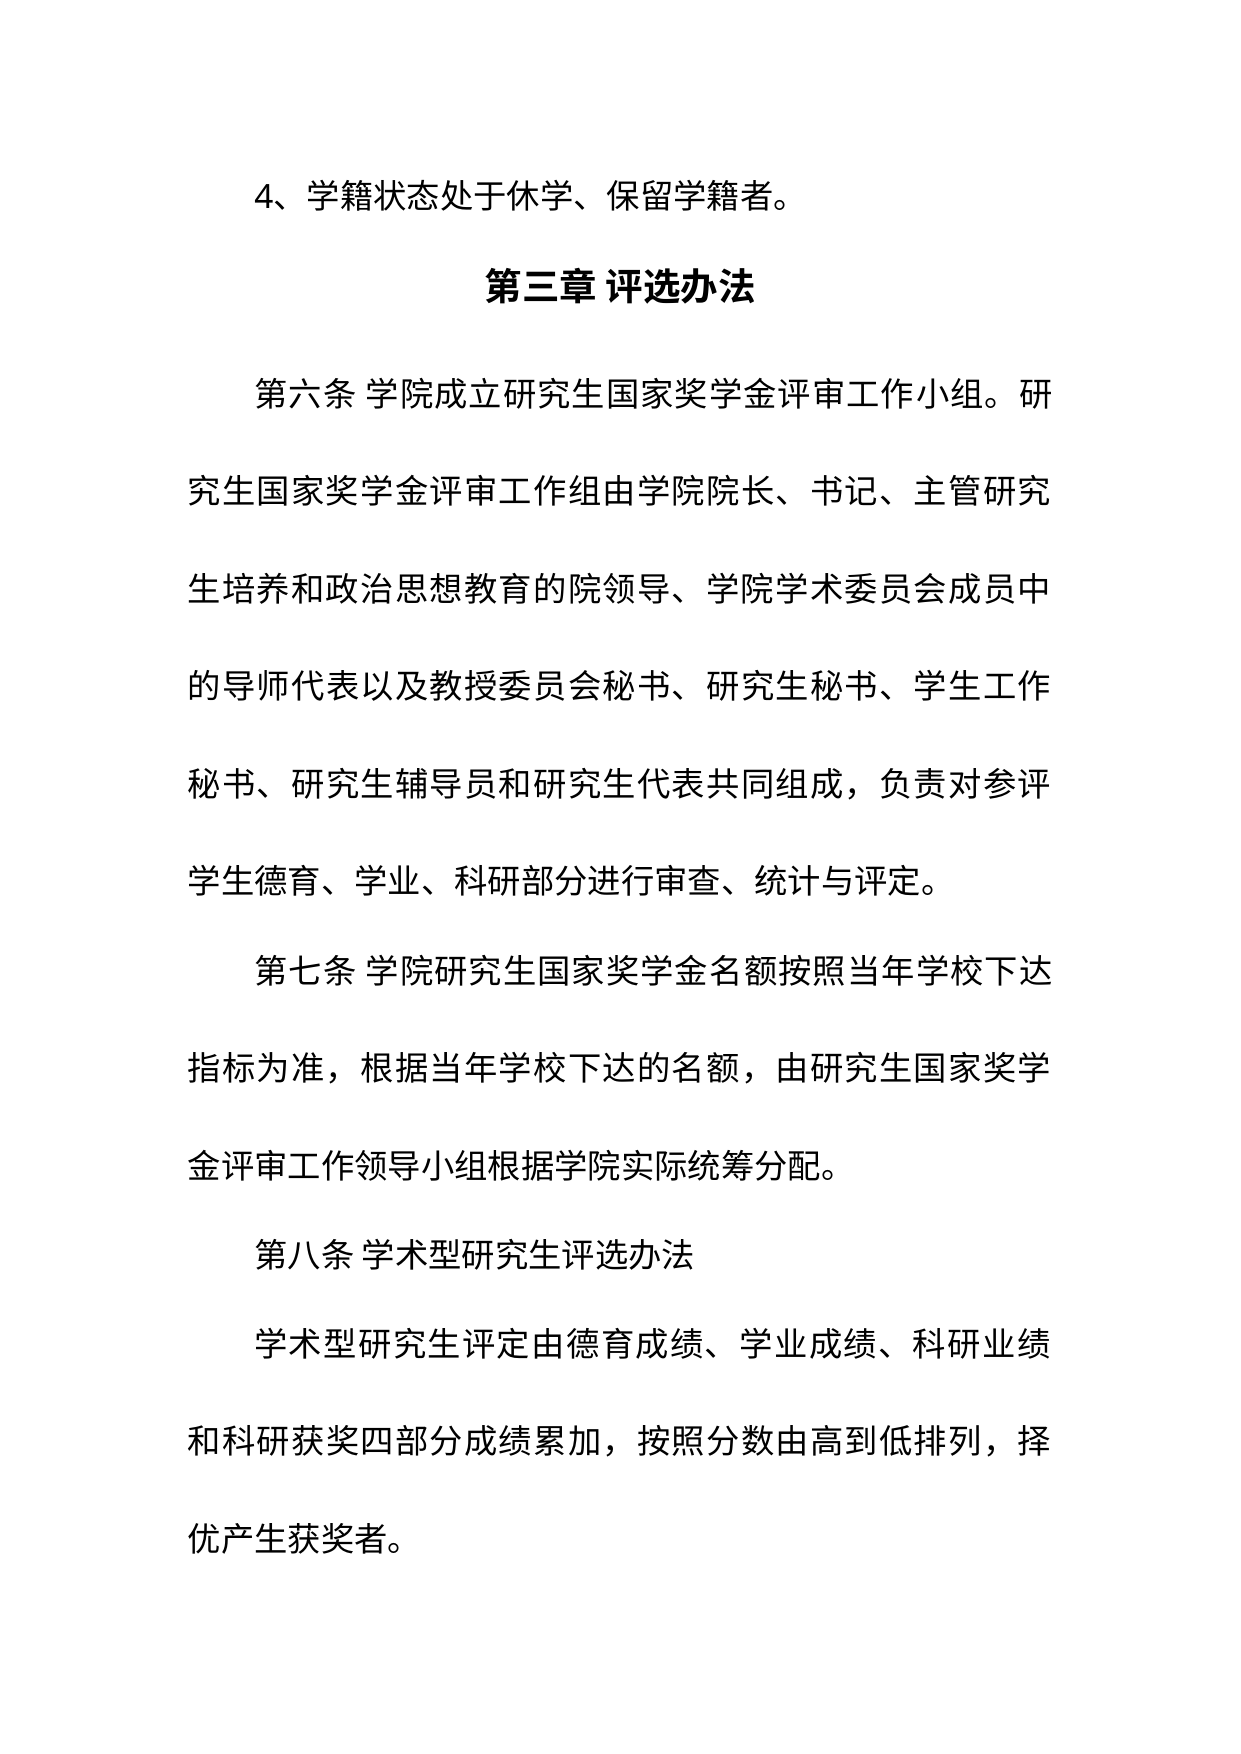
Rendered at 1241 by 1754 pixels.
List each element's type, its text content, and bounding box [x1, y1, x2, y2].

text 第八条 学术型研究生评选办法 [187, 1220, 1053, 1285]
text 第七条 学院研究生国家奖学金名额按照当年学校下达指标为准，根据当年学校下达的名额，由研究生国家奖学金评审工作领导小组根据学院实际统筹分配。 [187, 936, 1053, 1196]
text 第六条 学院成立研究生国家奖学金评审工作小组。研究生国家奖学金评审工作组由学院院长、书记、主管研究生培养和政治思想教育的院领导、学院学术委员会成员中的导师代表以及教授委员会秘书、研究生秘书、学生工作秘书、研究生辅导员和研究生代表共同组成，负责对参评学生德育、学业、科研部分进行审查、统计与评定。 [187, 359, 1053, 912]
text 4、学籍状态处于休学、保留学籍者。 [187, 162, 1053, 227]
text 学术型研究生评定由德育成绩、学业成绩、科研业绩和科研获奖四部分成绩累加，按照分数由高到低排列，择优产生获奖者。 [187, 1309, 1053, 1569]
text 第三章 评选办法 [187, 251, 1053, 316]
